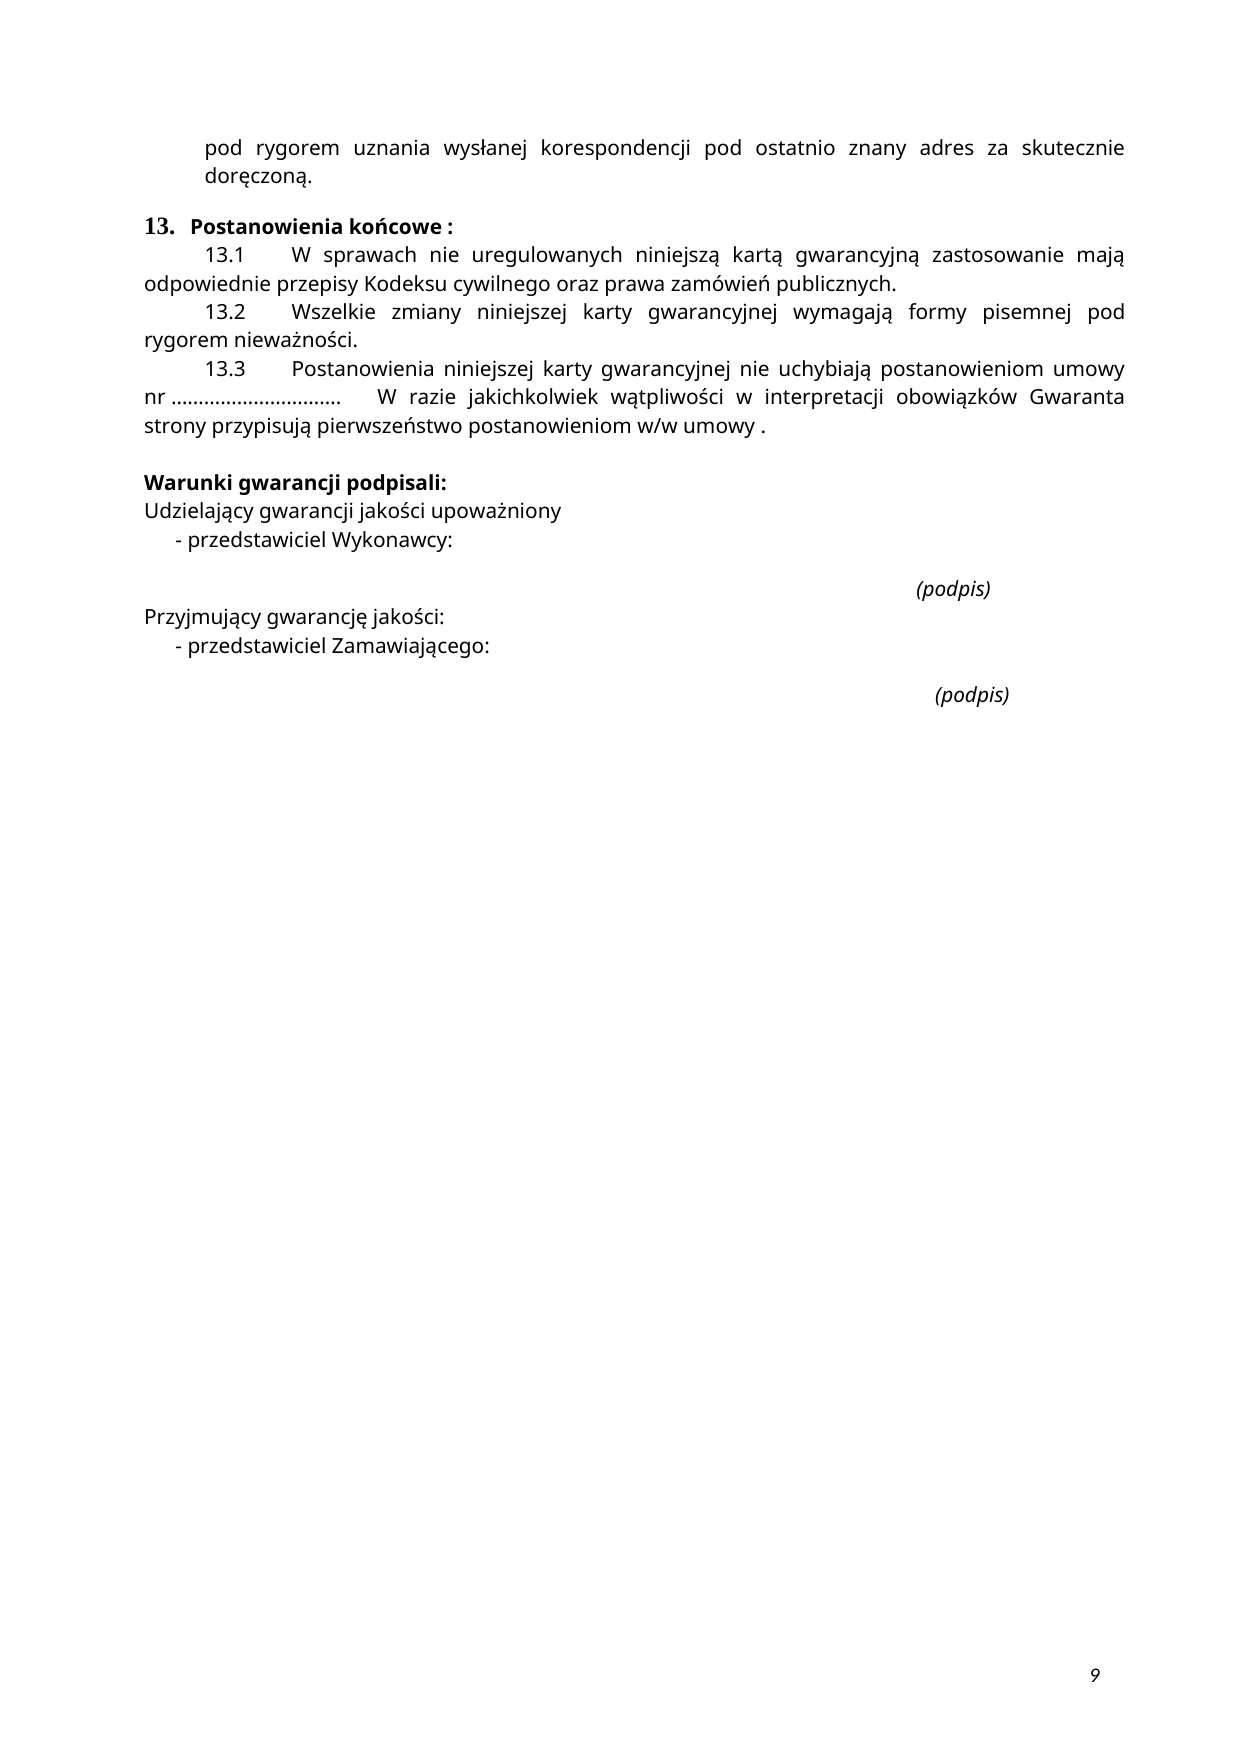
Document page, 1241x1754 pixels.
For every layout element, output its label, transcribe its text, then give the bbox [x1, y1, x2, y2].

text - przedstawiciel Wykonawcy: [144, 525, 1126, 553]
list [204, 133, 1126, 190]
text (podpis) [144, 680, 1009, 708]
list W sprawach nie uregulowanych niniejszą kartą gwarancyjną zastosowanie mają odpowiednie przepisy Kodeksu cywilnego oraz prawa zamówień publicznych. [144, 240, 1126, 297]
text Warunki gwarancji podpisali: [144, 468, 1126, 496]
text Udzielający gwarancji jakości upoważniony [144, 496, 1126, 525]
text (podpis) [144, 574, 991, 602]
list Postanowienia końcowe : [144, 211, 1126, 240]
list Wszelkie zmiany niniejszej karty gwarancyjnej wymagają formy pisemnej pod rygorem nieważności. [144, 297, 1126, 354]
text - przedstawiciel Zamawiającego: [144, 631, 1126, 659]
list Postanowienia niniejszej karty gwarancyjnej nie uchybiają postanowieniom umowy nr …………………………. W razie jakichkolwiek wątpliwości w interpretacji obowiązków Gwaranta strony przypisują pierwszeństwo postanowieniom w/w umowy . [144, 354, 1126, 439]
text Przyjmujący gwarancję jakości: [144, 602, 1126, 631]
